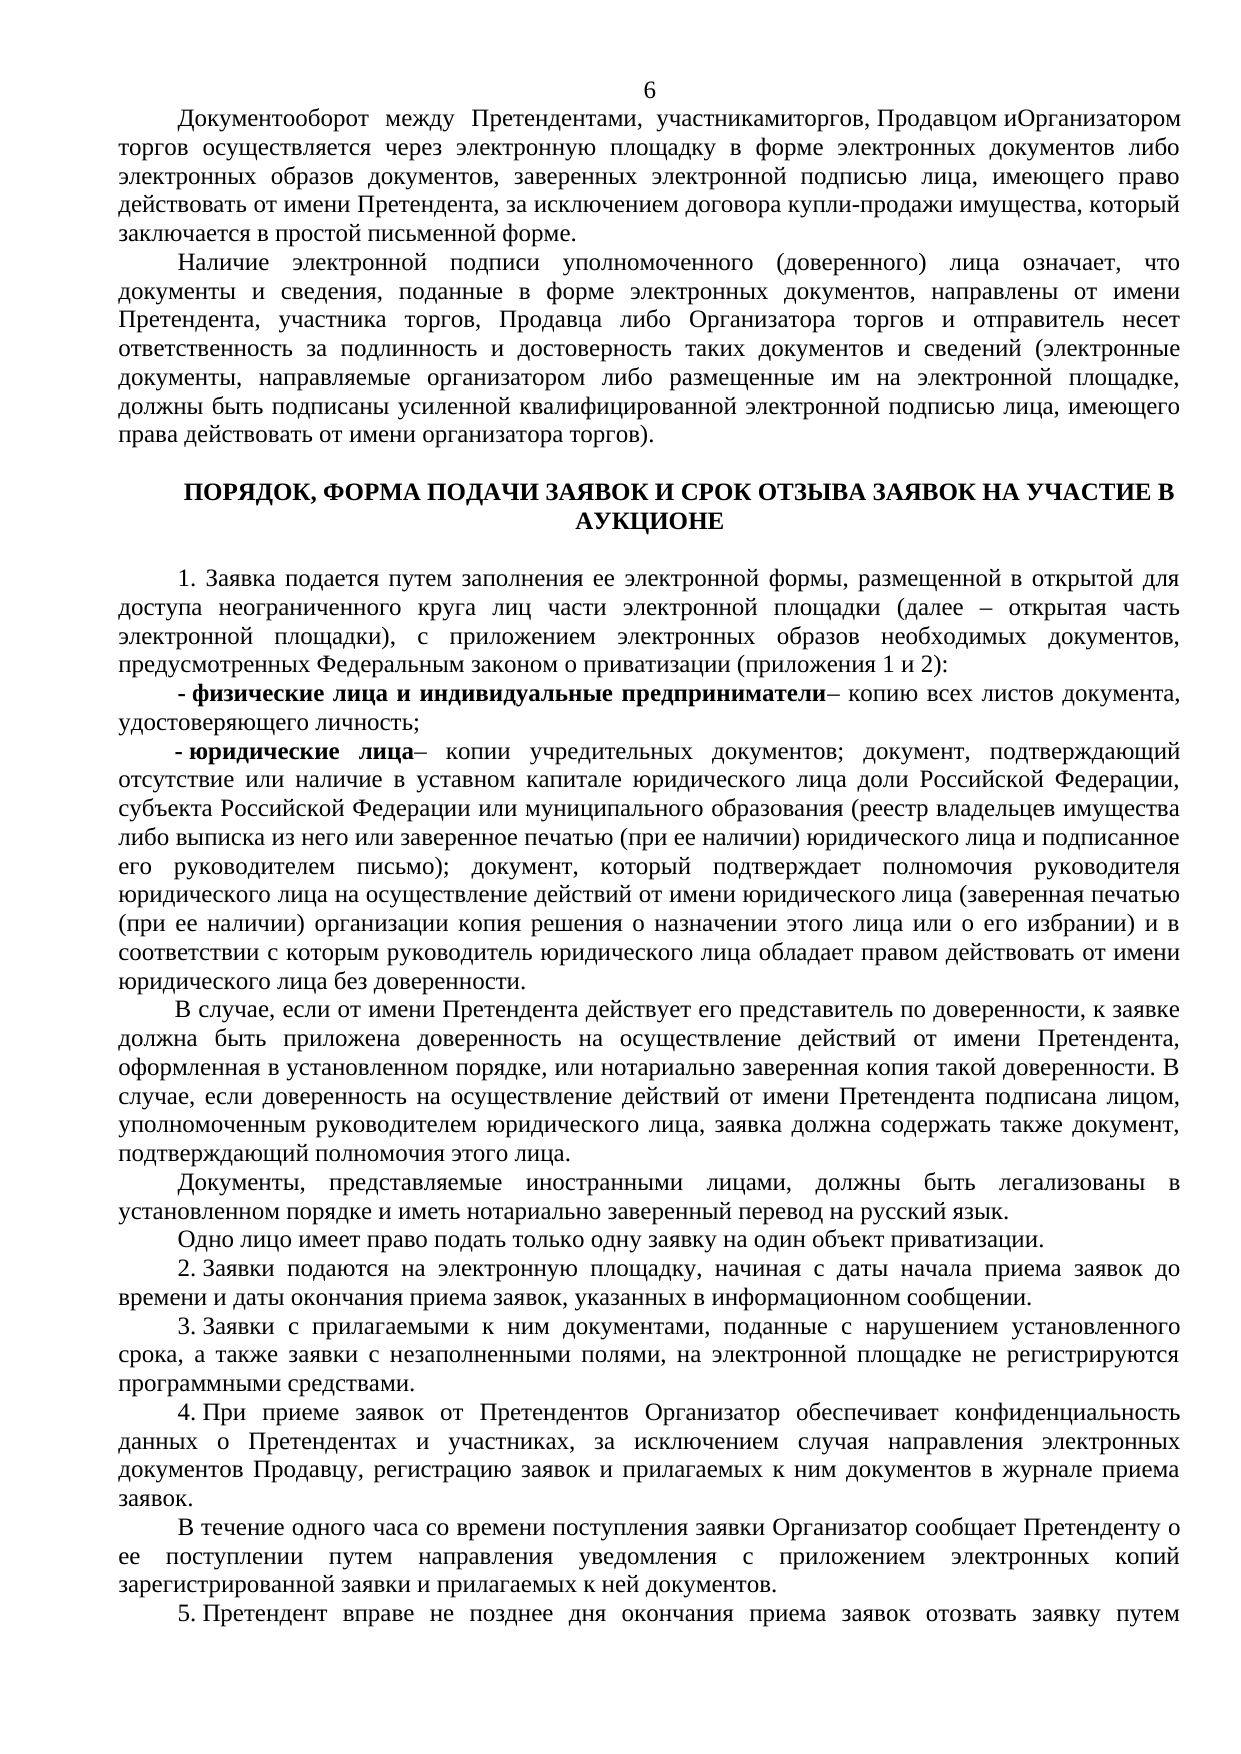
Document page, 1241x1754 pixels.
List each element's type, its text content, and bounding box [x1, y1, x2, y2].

text 3. Заявки с прилагаемыми к ним документами, поданные с нарушением установленного срока, а также заявки с незаполненными полями, на электронной площадке не регистрируются программными средствами. [118, 1311, 1181, 1397]
text Порядок, форма подачи заявок и срок отзыва заявок на участие в аукционе [118, 477, 1181, 534]
text - юридические лица– копии учредительных документов; документ, подтверждающий отсутствие или наличие в уставном капитале юридического лица доли Российской Федерации, субъекта Российской Федерации или муниципального образования (реестр владельцев имущества либо выписка из него или заверенное печатью (при ее наличии) юридического лица и подписанное его руководителем письмо); документ, который подтверждает полномочия руководителя юридического лица на осуществление действий от имени юридического лица (заверенная печатью (при ее наличии) организации копия решения о назначении этого лица или о его избрании) и в соответствии с которым руководитель юридического лица обладает правом действовать от имени юридического лица без доверенности. [118, 736, 1181, 994]
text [118, 1598, 1181, 1627]
text 1. Заявка подается путем заполнения ее электронной формы, размещенной в открытой для доступа неограниченного круга лиц части электронной площадки (далее – открытая часть электронной площадки), с приложением электронных образов необходимых документов, предусмотренных Федеральным законом о приватизации (приложения 1 и 2): [118, 563, 1181, 678]
text В случае, если от имени Претендента действует его представитель по доверенности, к заявке должна быть приложена доверенность на осуществление действий от имени Претендента, оформленная в установленном порядке, или нотариально заверенная копия такой доверенности. В случае, если доверенность на осуществление действий от имени Претендента подписана лицом, уполномоченным руководителем юридического лица, заявка должна содержать также документ, подтверждающий полномочия этого лица. [118, 994, 1181, 1167]
text В течение одного часа со времени поступления заявки Организатор сообщает Претенденту о ее поступлении путем направления уведомления с приложением электронных копий зарегистрированной заявки и прилагаемых к ней документов. [118, 1512, 1181, 1598]
text 2. Заявки подаются на электронную площадку, начиная с даты начала приема заявок до времени и даты окончания приема заявок, указанных в информационном сообщении. [118, 1253, 1181, 1311]
text Документы, представляемые иностранными лицами, должны быть легализованы в установленном порядке и иметь нотариально заверенный перевод на русский язык. [118, 1167, 1181, 1224]
text Одно лицо имеет право подать только одну заявку на один объект приватизации. [118, 1224, 1181, 1253]
text Документооборот между Претендентами, участникамиторгов, Продавцом иОрганизатором торгов осуществляется через электронную площадку в форме электронных документов либо электронных образов документов, заверенных электронной подписью лица, имеющего право действовать от имени Претендента, за исключением договора купли-продажи имущества, который заключается в простой письменной форме. [118, 103, 1181, 247]
text 4. При приеме заявок от Претендентов Организатор обеспечивает конфиденциальность данных о Претендентах и участниках, за исключением случая направления электронных документов Продавцу, регистрацию заявок и прилагаемых к ним документов в журнале приема заявок. [118, 1397, 1181, 1512]
text - физические лица и индивидуальные предприниматели– копию всех листов документа, удостоверяющего личность; [118, 678, 1181, 736]
text Наличие электронной подписи уполномоченного (доверенного) лица означает, что документы и сведения, поданные в форме электронных документов, направлены от имени Претендента, участника торгов, Продавца либо Организатора торгов и отправитель несет ответственность за подлинность и достоверность таких документов и сведений (электронные документы, направляемые организатором либо размещенные им на электронной площадке, должны быть подписаны усиленной квалифицированной электронной подписью лица, имеющего права действовать от имени организатора торгов). [118, 247, 1181, 448]
